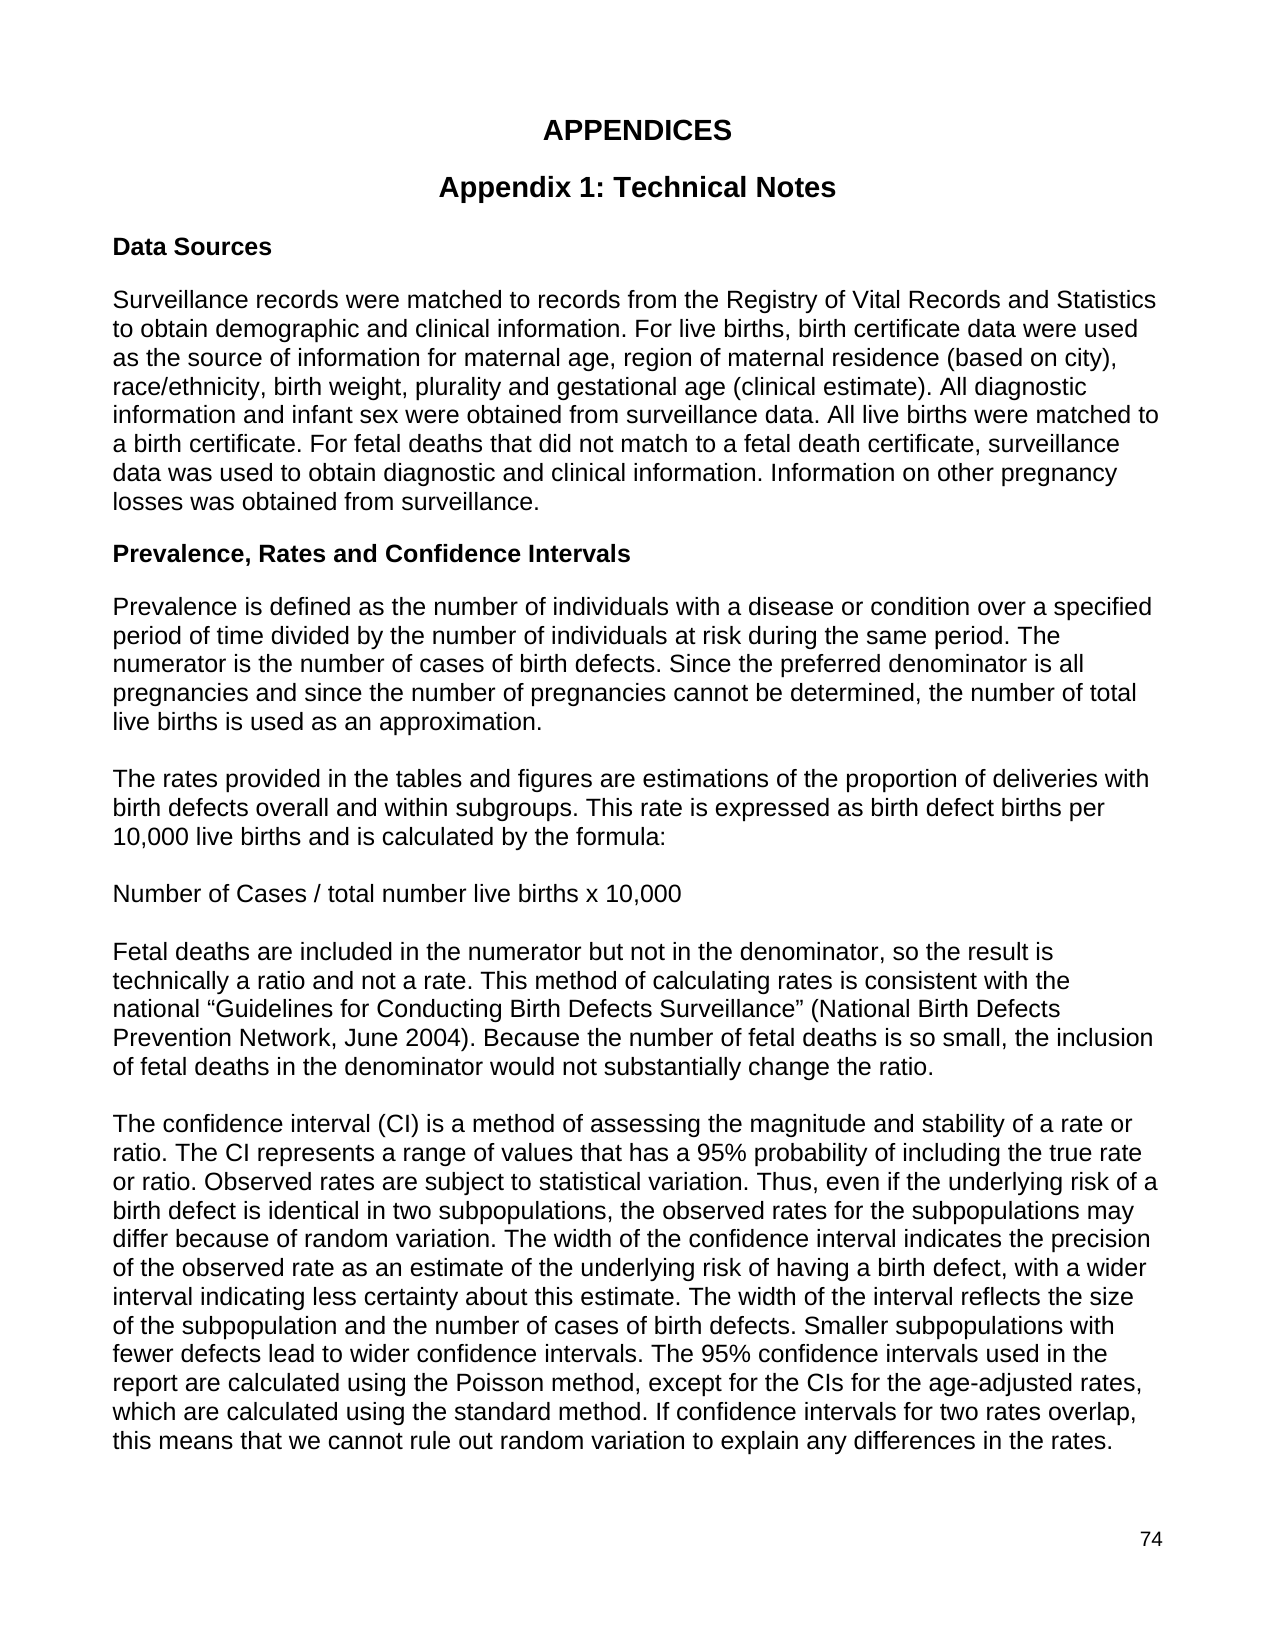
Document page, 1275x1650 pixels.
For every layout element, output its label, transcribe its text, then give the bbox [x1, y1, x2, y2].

text Prevalence, Rates and Confidence Intervals [112, 539, 1162, 568]
text The rates provided in the tables and figures are estimations of the proportion of deliveries with birth defects overall and within subgroups. This rate is expressed as birth defect births per 10,000 live births and is calculated by the formula: [112, 764, 1162, 851]
text Prevalence is defined as the number of individuals with a disease or condition over a specified period of time divided by the number of individuals at risk during the same period. The numerator is the number of cases of birth defects. Since the preferred denominator is all pregnancies and since the number of pregnancies cannot be determined, the number of total live births is used as an approximation. [112, 592, 1162, 736]
text Number of Cases / total number live births x 10,000 [112, 879, 1162, 908]
text Fetal deaths are included in the numerator but not in the denominator, so the result is technically a ratio and not a rate. This method of calculating rates is consistent with the national “Guidelines for Conducting Birth Defects Surveillance” (National Birth Defects Prevention Network, June 2004). Because the number of fetal deaths is so small, the inclusion of fetal deaths in the denominator would not substantially change the ratio. [112, 937, 1162, 1081]
text Appendix 1: Technical Notes [112, 170, 1162, 204]
text APPENDICES [112, 112, 1162, 146]
text The confidence interval (CI) is a method of assessing the magnitude and stability of a rate or ratio. The CI represents a range of values that has a 95% probability of including the true rate or ratio. Observed rates are subject to statistical variation. Thus, even if the underlying risk of a birth defect is identical in two subpopulations, the observed rates for the subpopulations may differ because of random variation. The width of the confidence interval indicates the precision of the observed rate as an estimate of the underlying risk of having a birth defect, with a wider interval indicating less certainty about this estimate. The width of the interval reflects the size of the subpopulation and the number of cases of birth defects. Smaller subpopulations with fewer defects lead to wider confidence intervals. The 95% confidence intervals used in the report are calculated using the Poisson method, except for the CIs for the age-adjusted rates, which are calculated using the standard method. If confidence intervals for two rates overlap, this means that we cannot rule out random variation to explain any differences in the rates. [112, 1109, 1162, 1454]
text Surveillance records were matched to records from the Registry of Vital Records and Statistics to obtain demographic and clinical information. For live births, birth certificate data were used as the source of information for maternal age, region of maternal residence (based on city), race/ethnicity, birth weight, plurality and gestational age (clinical estimate). All diagnostic information and infant sex were obtained from surveillance data. All live births were matched to a birth certificate. For fetal deaths that did not match to a fetal death certificate, surveillance data was used to obtain diagnostic and clinical information. Information on other pregnancy losses was obtained from surveillance. [112, 285, 1162, 515]
subtitle Data Sources [112, 232, 1162, 261]
